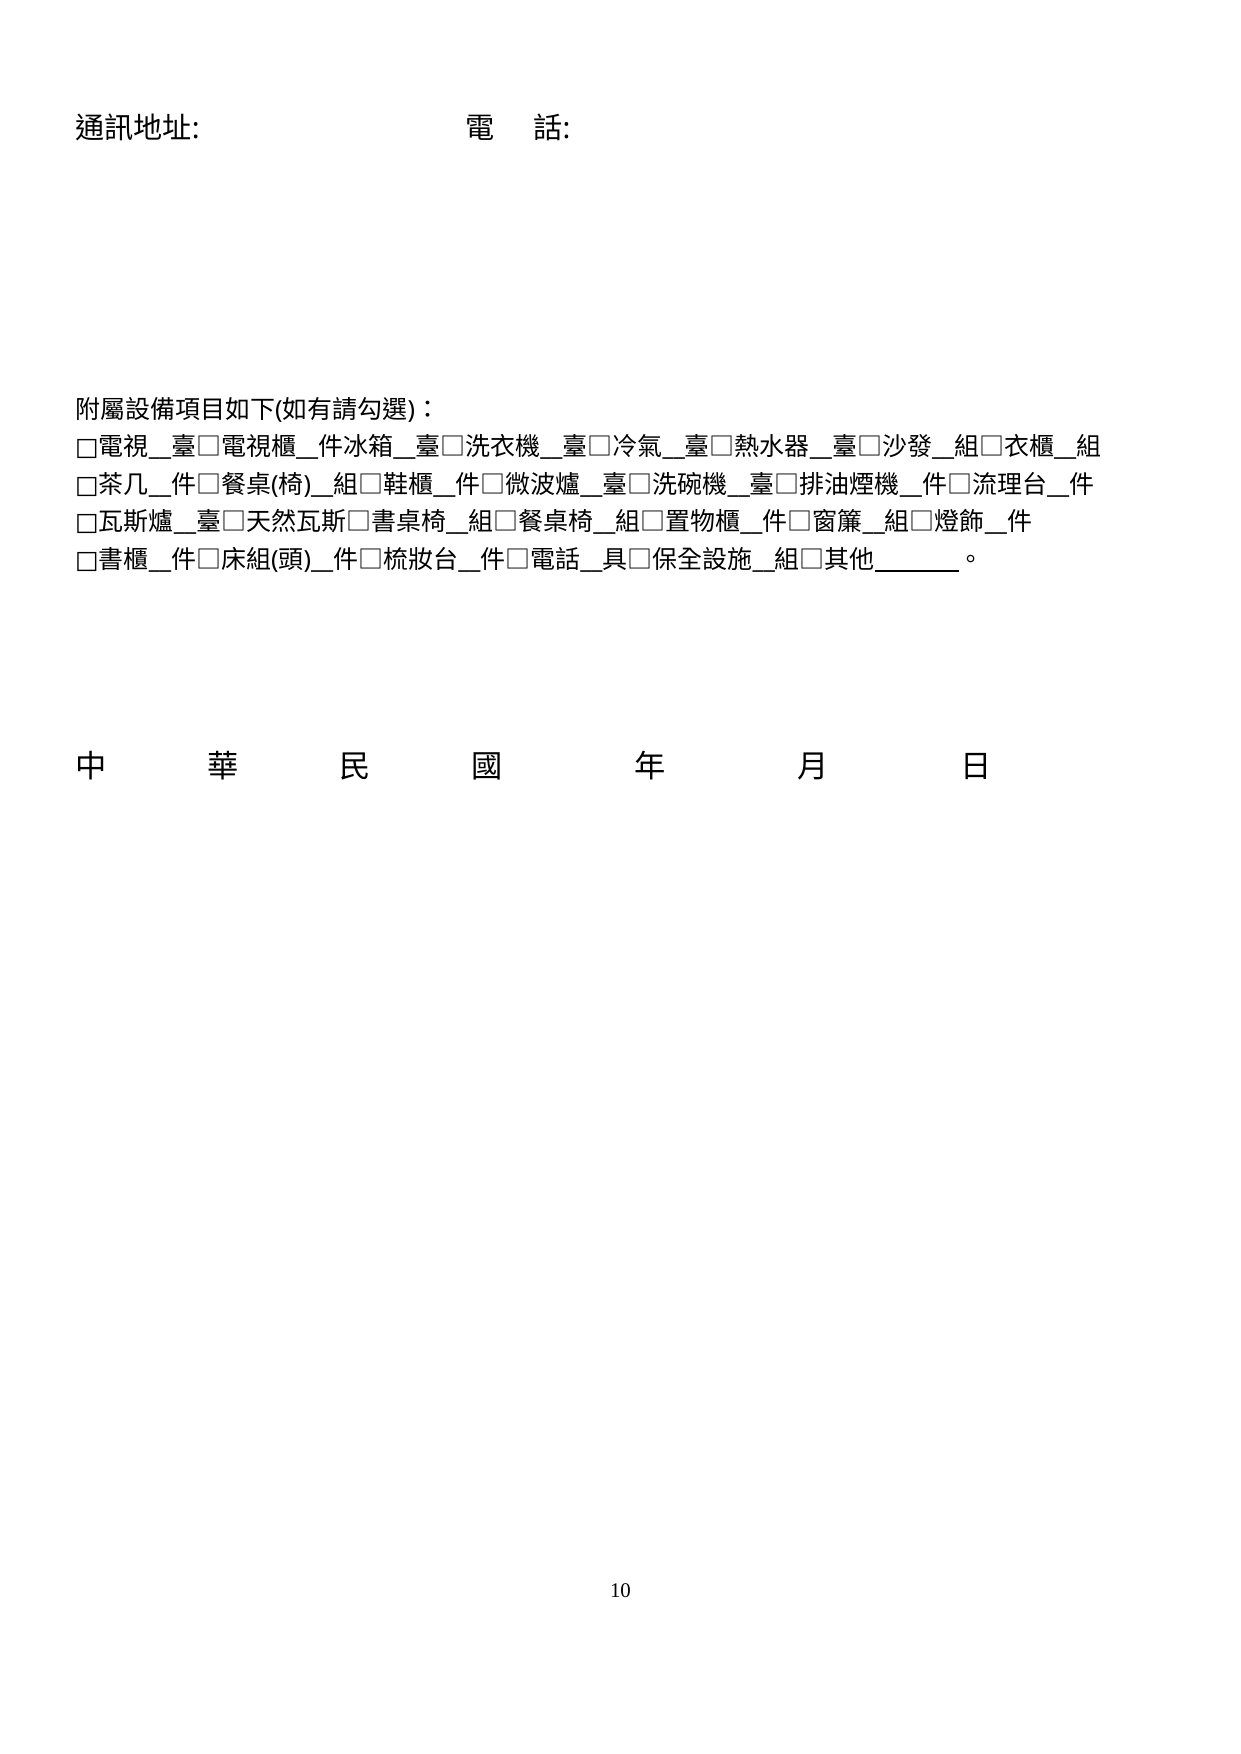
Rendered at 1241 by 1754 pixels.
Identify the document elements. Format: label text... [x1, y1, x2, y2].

text □電視__臺□電視櫃__件冰箱__臺□洗衣機__臺□冷氣__臺□熱水器__臺□沙發__組□衣櫃__組 [75, 426, 1165, 464]
text 附屬設備項目如下(如有請勾選)： [75, 389, 1165, 426]
text □茶几__件□餐桌(椅)__組□鞋櫃__件□微波爐__臺□洗碗機__臺□排油煙機__件□流理台__件 [75, 464, 1165, 501]
text 通訊地址: 電 話: [75, 89, 1165, 164]
text □瓦斯爐__臺□天然瓦斯□書桌椅__組□餐桌椅__組□置物櫃__件□窗簾__組□燈飾__件 [75, 501, 1165, 539]
text 中 華 民 國 年 月 日 [75, 726, 1165, 801]
text □書櫃__件□床組(頭)__件□梳妝台__件□電話__具□保全設施__組□其他 。 [75, 539, 1165, 576]
